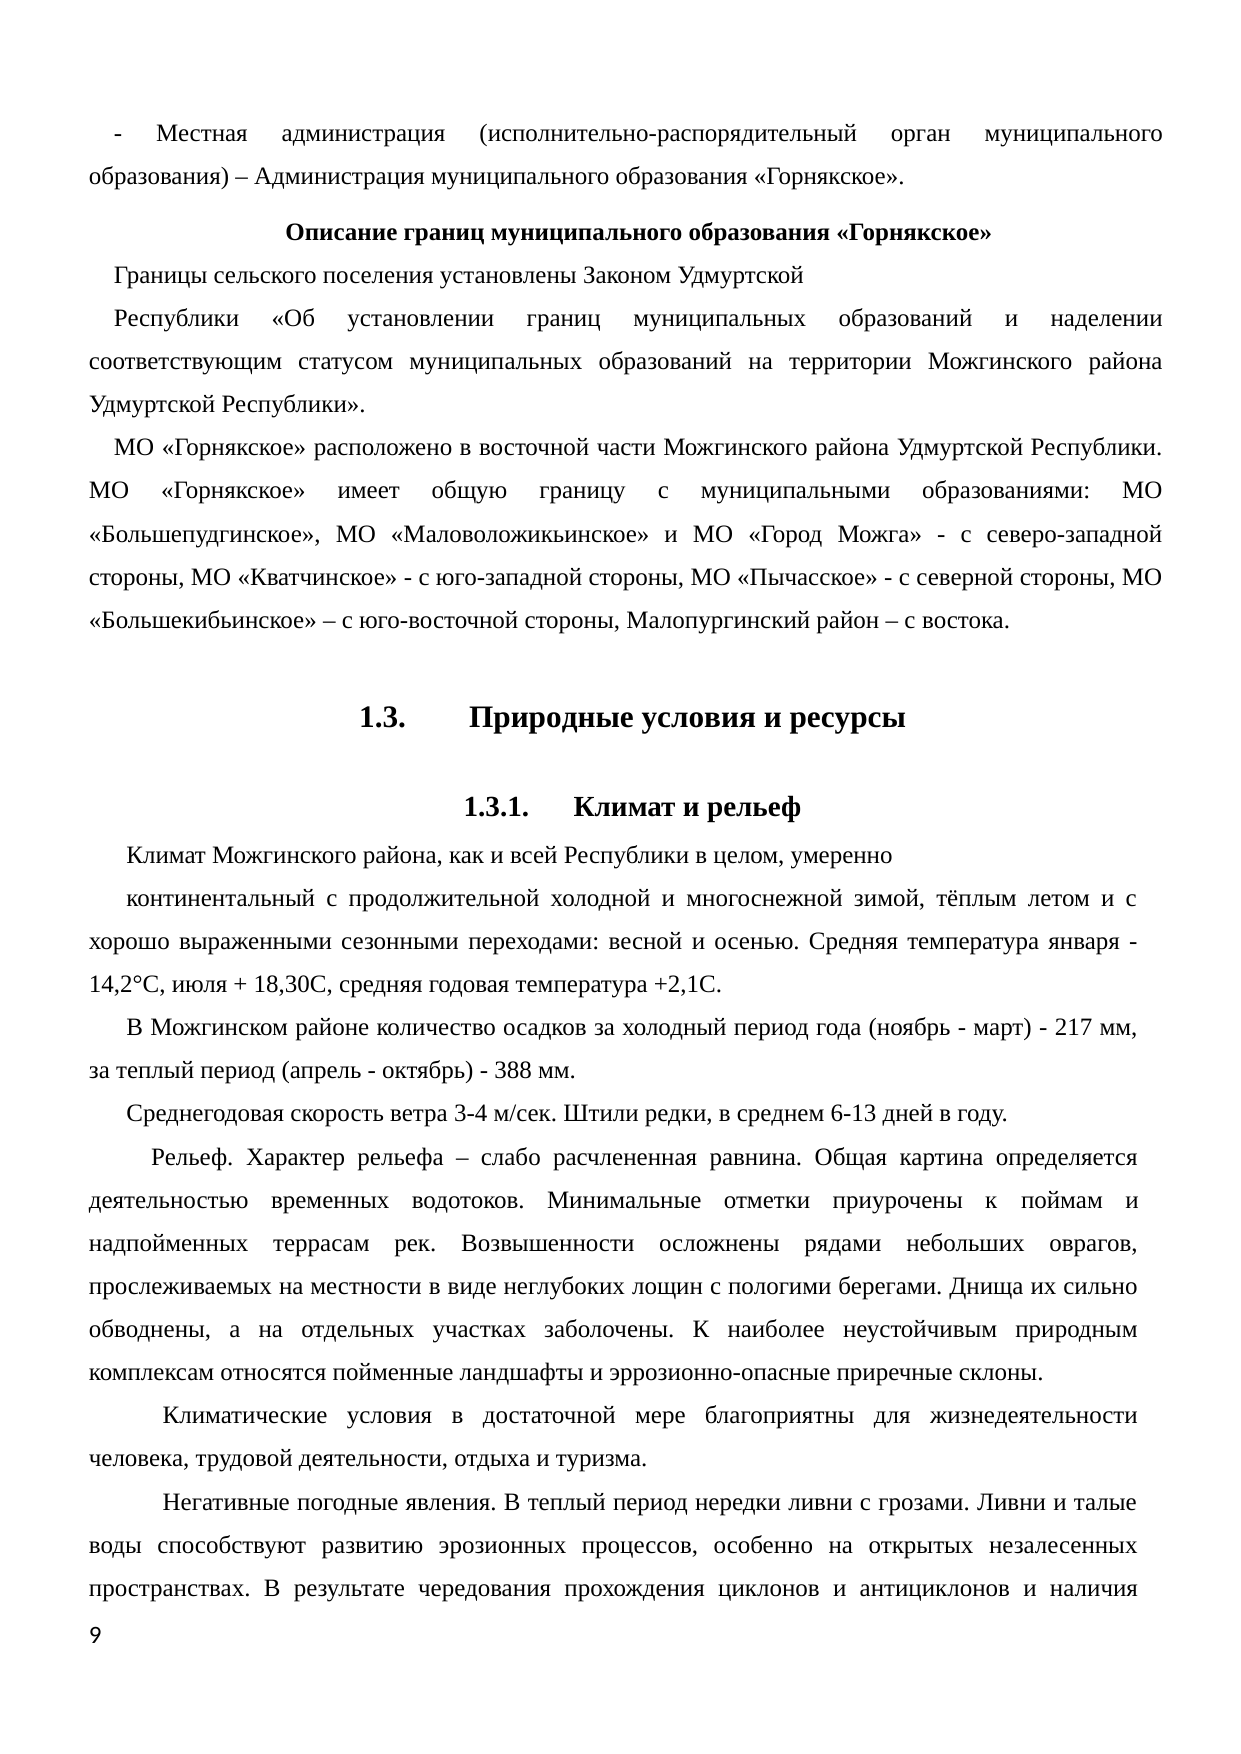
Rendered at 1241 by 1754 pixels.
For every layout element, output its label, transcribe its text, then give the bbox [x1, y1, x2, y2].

text Описание границ муниципального образования «Горнякское» [89, 217, 1163, 246]
text Рельеф. Характер рельефа – слабо расчлененная равнина. Общая картина определяется деятельностью временных водотоков. Минимальные отметки приурочены к поймам и надпойменных террасам рек. Возвышенности осложнены рядами небольших оврагов, прослеживаемых на местности в виде неглубоких лощин с пологими берегами. Днища их сильно обводнены, а на отдельных участках заболочены. К наиболее неустойчивым природным комплексам относятся пойменные ландшафты и эррозионно-опасные приречные склоны. [89, 1142, 1138, 1386]
subtitle Природные условия и ресурсы [89, 698, 1138, 734]
text В Можгинском районе количество осадков за холодный период года (ноябрь - март) - 217 мм, за теплый период (апрель - октябрь) - 388 мм. [89, 1012, 1138, 1084]
text Климатические условия в достаточной мере благоприятны для жизнедеятельности человека, трудовой деятельности, отдыха и туризма. [89, 1400, 1138, 1472]
text МО «Горнякское» расположено в восточной части Можгинского района Удмуртской Республики. МО «Горнякское» имеет общую границу с муниципальными образованиями: МО «Большепудгинское», МО «Маловоложикьинское» и МО «Город Можга» - с северо-западной стороны, МО «Кватчинское» - с юго-западной стороны, МО «Пычасское» - с северной стороны, МО «Большекибьинское» – с юго-восточной стороны, Малопургинский район – с востока. [89, 432, 1163, 634]
subtitle Климат и рельеф [89, 789, 1138, 823]
text Климат Можгинского района, как и всей Республики в целом, умеренно [89, 840, 1138, 868]
text Среднегодовая скорость ветра 3-4 м/сек. Штили редки, в среднем 6-13 дней в году. [89, 1098, 1138, 1127]
text континентальный с продолжительной холодной и многоснежной зимой, тёплым летом и с хорошо выраженными сезонными переходами: весной и осенью. Средняя температура января -14,2°С, июля + 18,30С, средняя годовая температура +2,1С. [89, 883, 1138, 998]
text - Местная администрация (исполнительно-распорядительный орган муниципального образования) – Администрация муниципального образования «Горнякское». [89, 118, 1163, 190]
text Границы сельского поселения установлены Законом Удмуртской [89, 260, 1163, 289]
text Республики «Об установлении границ муниципальных образований и наделении соответствующим статусом муниципальных образований на территории Можгинского района Удмуртской Республики». [89, 303, 1163, 418]
